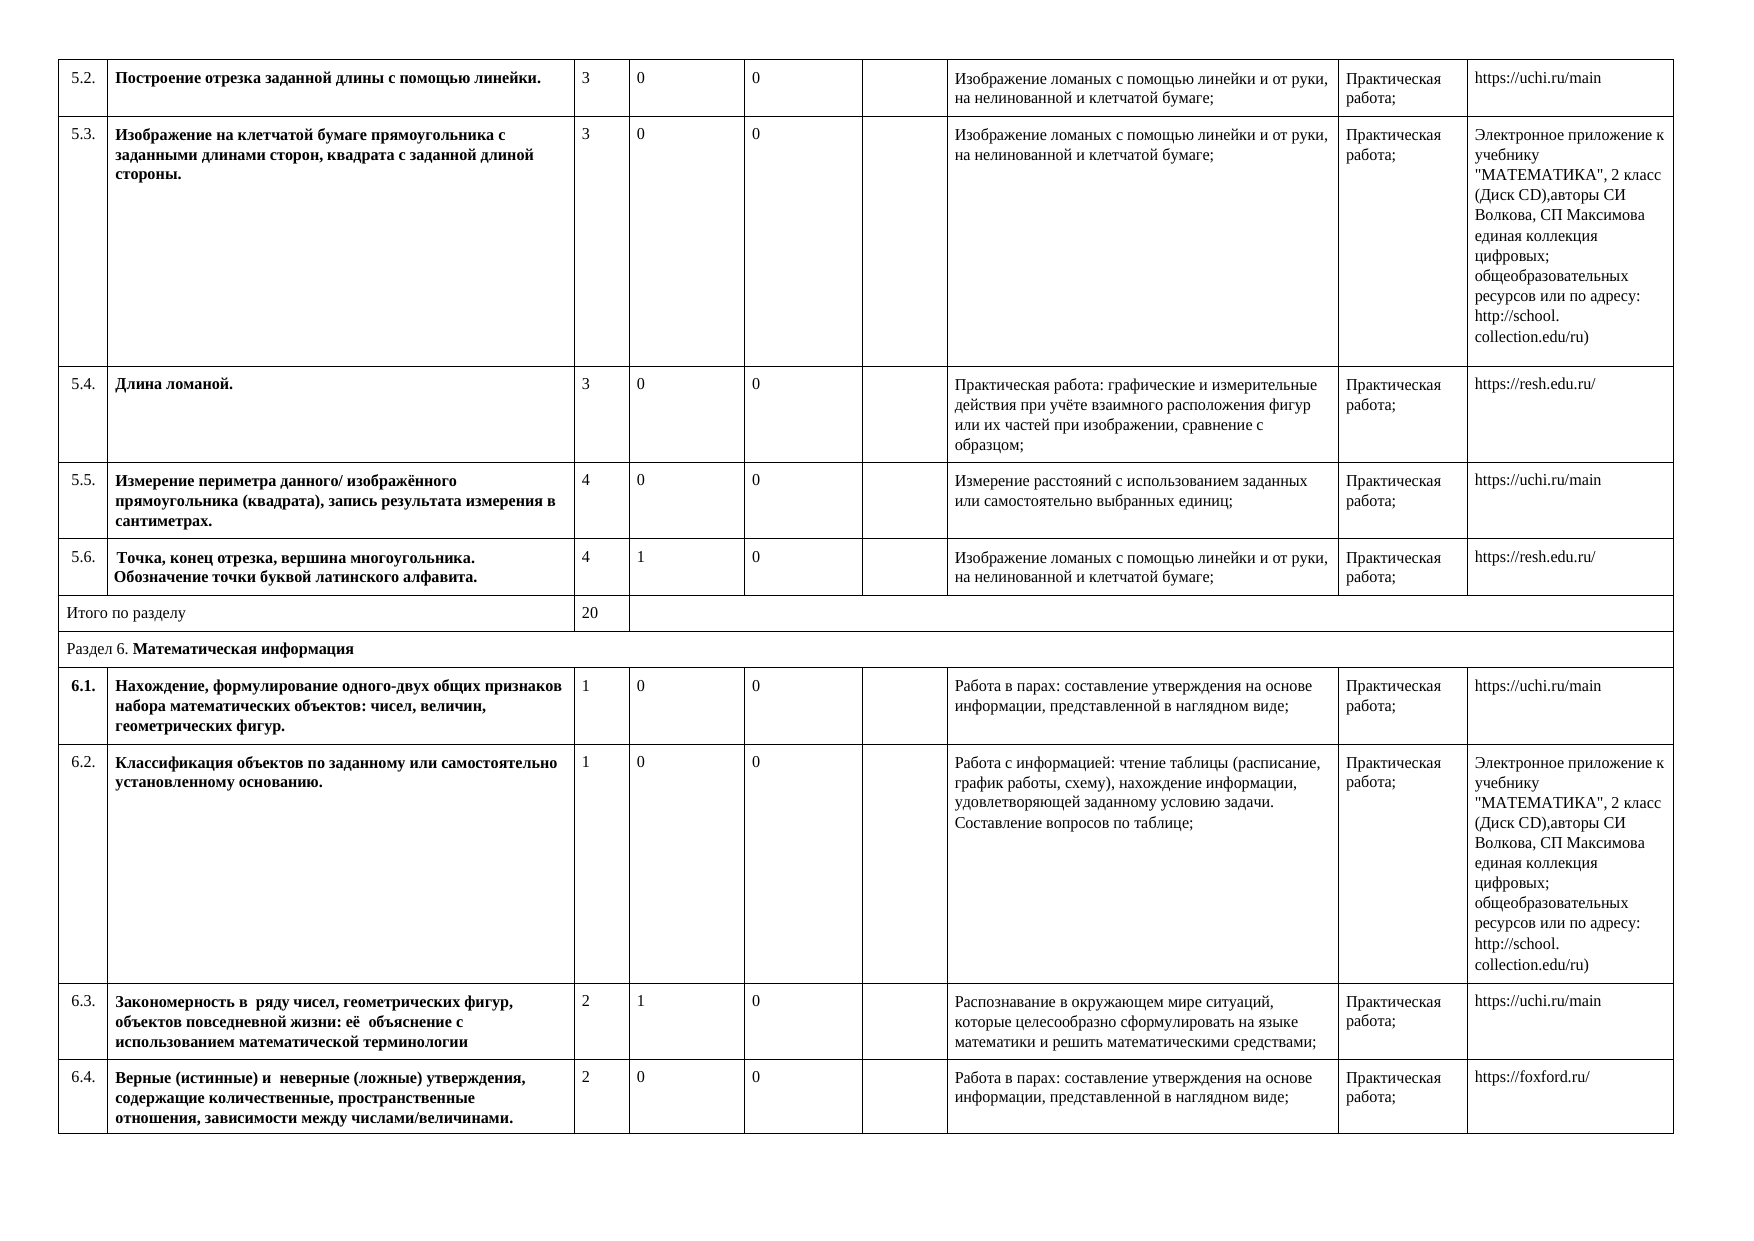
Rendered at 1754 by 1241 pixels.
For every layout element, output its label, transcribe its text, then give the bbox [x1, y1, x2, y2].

table_cell 0 [745, 117, 862, 366]
table_cell 0 [745, 1060, 862, 1133]
table_cell 6.4. [59, 1060, 107, 1133]
table_cell 5.5. [59, 463, 107, 538]
table_cell 0 [630, 668, 744, 743]
table_cell [863, 463, 947, 538]
table_cell Практическая работа; [1339, 984, 1467, 1059]
table_cell Точка, конец отрезка, вершина многоугольника. Обозначение точки буквой латинского алфавита. [108, 539, 574, 595]
table_cell 20 [575, 596, 629, 631]
table_cell [863, 984, 947, 1059]
table_cell 5.6. [59, 539, 107, 595]
table_cell https://resh.edu.ru/ [1468, 367, 1673, 462]
table_header 0 [630, 60, 744, 116]
table_cell Практическая работа; [1339, 463, 1467, 538]
table_header [863, 60, 947, 116]
table_cell 4 [575, 539, 629, 595]
table_cell 6.2. [59, 745, 107, 982]
table_cell Работа в парах: составление утверждения на основе информации, представленной в наглядном виде; [948, 1060, 1338, 1133]
table_header 3 [575, 60, 629, 116]
table_cell 3 [575, 367, 629, 462]
table_header 0 [745, 60, 862, 116]
table_cell [630, 596, 1673, 631]
table_cell Практическая работа; [1339, 539, 1467, 595]
table_cell Изображение ломаных с помощью линейки и от руки, на нелинованной и клетчатой бумаге; [948, 539, 1338, 595]
table_cell [863, 745, 947, 982]
table_cell 4 [575, 463, 629, 538]
table_cell 0 [630, 1060, 744, 1133]
table_cell https://uchi.ru/main [1468, 668, 1673, 743]
table_cell Верные (истинные) и неверные (ложные) утверждения, содержащие количественные, пространственные отношения, зависимости между числами/величинами. [108, 1060, 574, 1133]
table_cell 5.3. [59, 117, 107, 366]
table_cell 6.3. [59, 984, 107, 1059]
table_cell [863, 367, 947, 462]
table_cell 1 [630, 984, 744, 1059]
table_cell Изображение на клетчатой бумаге прямоугольника с заданными длинами сторон, квадрата с заданной длиной стороны. [108, 117, 574, 366]
table_cell 0 [630, 463, 744, 538]
table_cell Классификация объектов по заданному или самостоятельно установленному основанию. [108, 745, 574, 982]
table_cell https://uchi.ru/main [1468, 984, 1673, 1059]
table_cell [863, 668, 947, 743]
table_cell 0 [745, 745, 862, 982]
table_cell 0 [745, 984, 862, 1059]
table_cell https://uchi.ru/main [1468, 463, 1673, 538]
table_cell 2 [575, 984, 629, 1059]
table_cell Практическая работа; [1339, 1060, 1467, 1133]
table_cell 0 [630, 367, 744, 462]
table_cell Закономерность в ряду чисел, геометрических фигур, объектов повседневной жизни: её объяснение с использованием математической терминологии [108, 984, 574, 1059]
table_cell Изображение ломаных с помощью линейки и от руки, на нелинованной и клетчатой бумаге; [948, 117, 1338, 366]
table_cell Распознавание в окружающем мире ситуаций, которые целесообразно сформулировать на языке математики и решить математическими средствами; [948, 984, 1338, 1059]
table_cell 0 [745, 668, 862, 743]
table_cell Итого по разделу [59, 596, 574, 631]
table_cell Работа в парах: составление утверждения на основе информации, представленной в наглядном виде; [948, 668, 1338, 743]
table_cell https://resh.edu.ru/ [1468, 539, 1673, 595]
table_cell 3 [575, 117, 629, 366]
table_cell 5.4. [59, 367, 107, 462]
table_header Изображение ломаных с помощью линейки и от руки, на нелинованной и клетчатой бумаге; [948, 60, 1338, 116]
table_cell Практическая работа; [1339, 668, 1467, 743]
table_cell 0 [630, 745, 744, 982]
table_cell https://foxford.ru/ [1468, 1060, 1673, 1133]
table_cell 1 [575, 745, 629, 982]
table_cell [863, 539, 947, 595]
table_cell Измерение периметра данного/ изображённого прямоугольника (квадрата), запись результата измерения в сантиметрах. [108, 463, 574, 538]
table_cell 0 [745, 463, 862, 538]
table_cell Измерение расстояний с использованием заданных или самостоятельно выбранных единиц; [948, 463, 1338, 538]
table_cell 6.1. [59, 668, 107, 743]
table_header Построение отрезка заданной длины с помощью линейки. [108, 60, 574, 116]
table_header 5.2. [59, 60, 107, 116]
table_cell [863, 1060, 947, 1133]
table_cell Раздел 6. Математическая информация [59, 632, 1673, 667]
table_cell 0 [745, 367, 862, 462]
table_cell 0 [630, 117, 744, 366]
table_cell 2 [575, 1060, 629, 1133]
table_cell [863, 117, 947, 366]
table_cell 1 [630, 539, 744, 595]
table_header Практическая работа; [1339, 60, 1467, 116]
table_header https://uchi.ru/main [1468, 60, 1673, 116]
table_cell Практическая работа; [1339, 745, 1467, 982]
table_cell Нахождение, формулирование одного-двух общих признаков набора математических объектов: чисел, величин, геометрических фигур. [108, 668, 574, 743]
table_cell Практическая работа; [1339, 367, 1467, 462]
table_cell 1 [575, 668, 629, 743]
table_cell Практическая работа; [1339, 117, 1467, 366]
table_cell 0 [745, 539, 862, 595]
table_cell Длина ломаной. [108, 367, 574, 462]
table_cell Работа с информацией: чтение таблицы (расписание, график работы, схему), нахождение информации, удовлетворяющей заданному условию задачи. Составление вопросов по таблице; [948, 745, 1338, 982]
